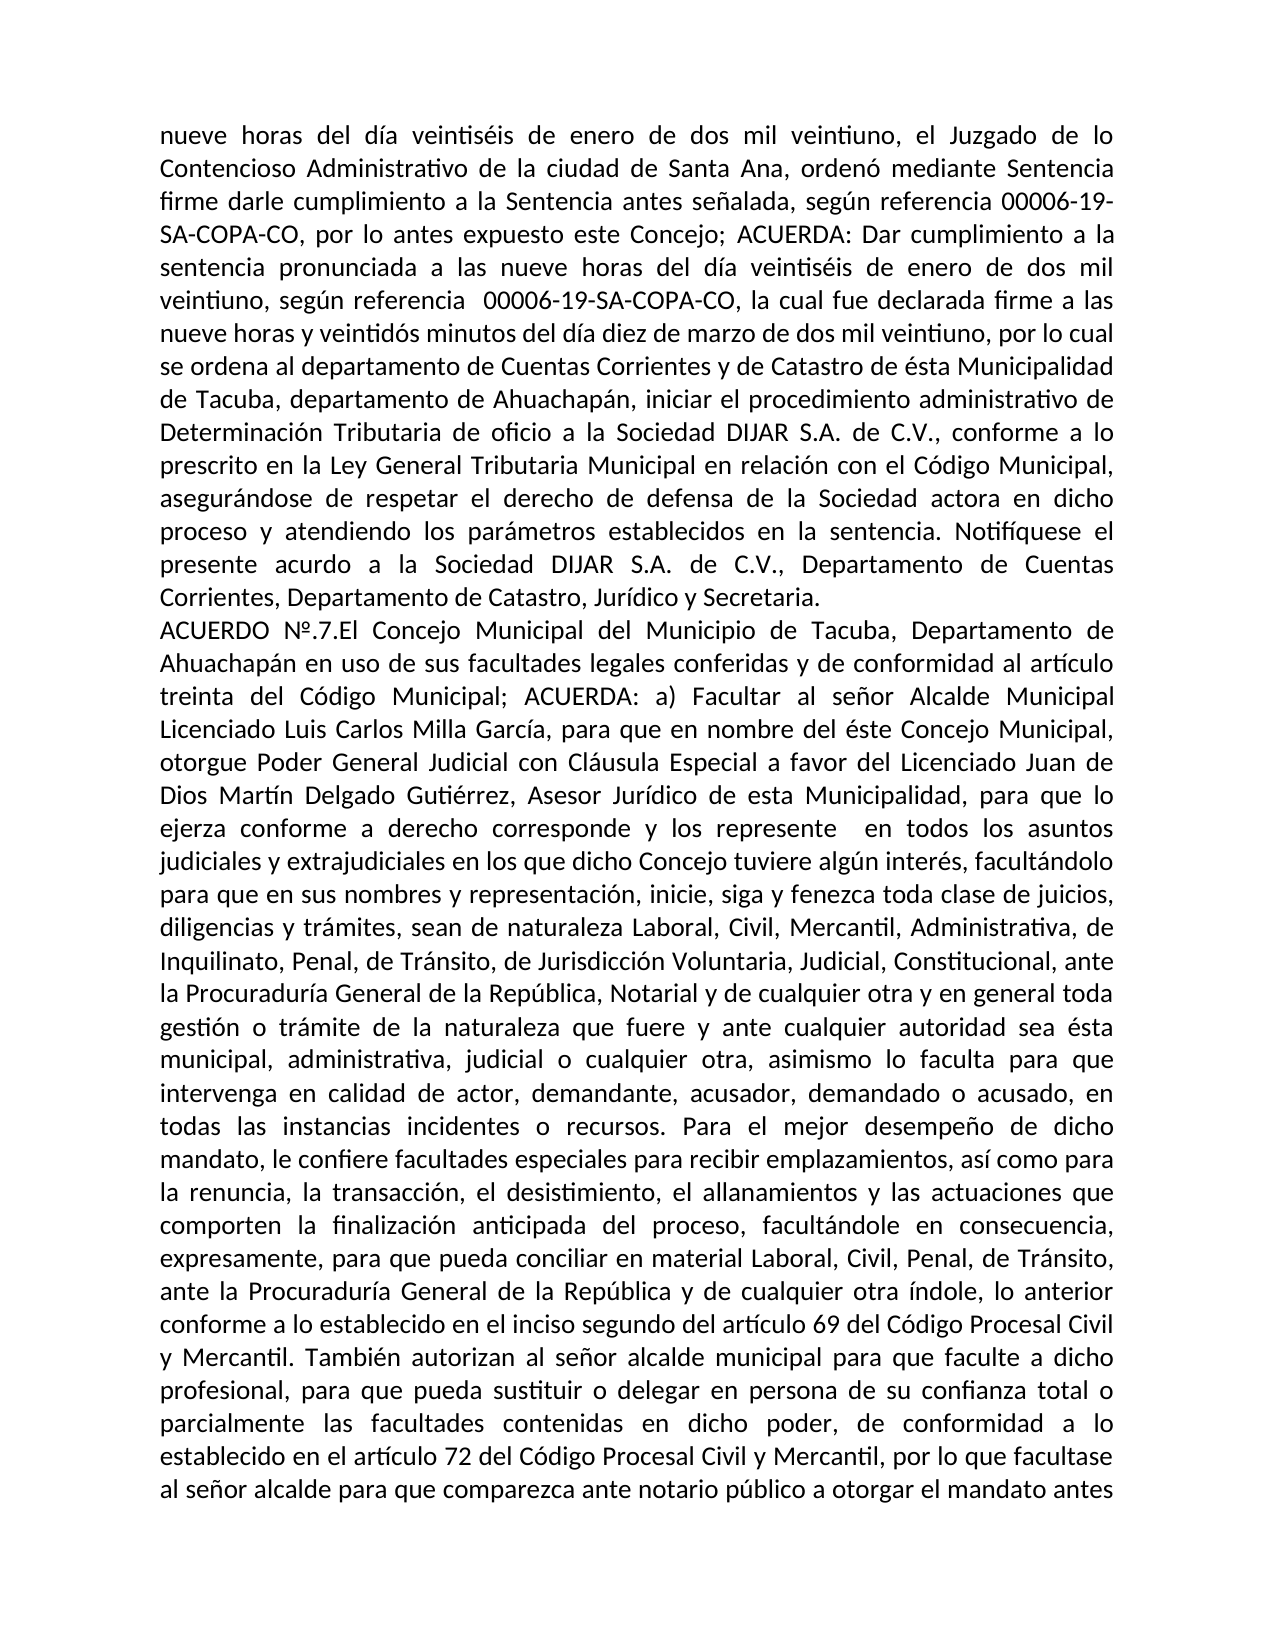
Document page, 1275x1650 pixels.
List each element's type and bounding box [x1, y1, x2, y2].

text [159, 613, 1116, 1505]
text [159, 118, 1116, 613]
